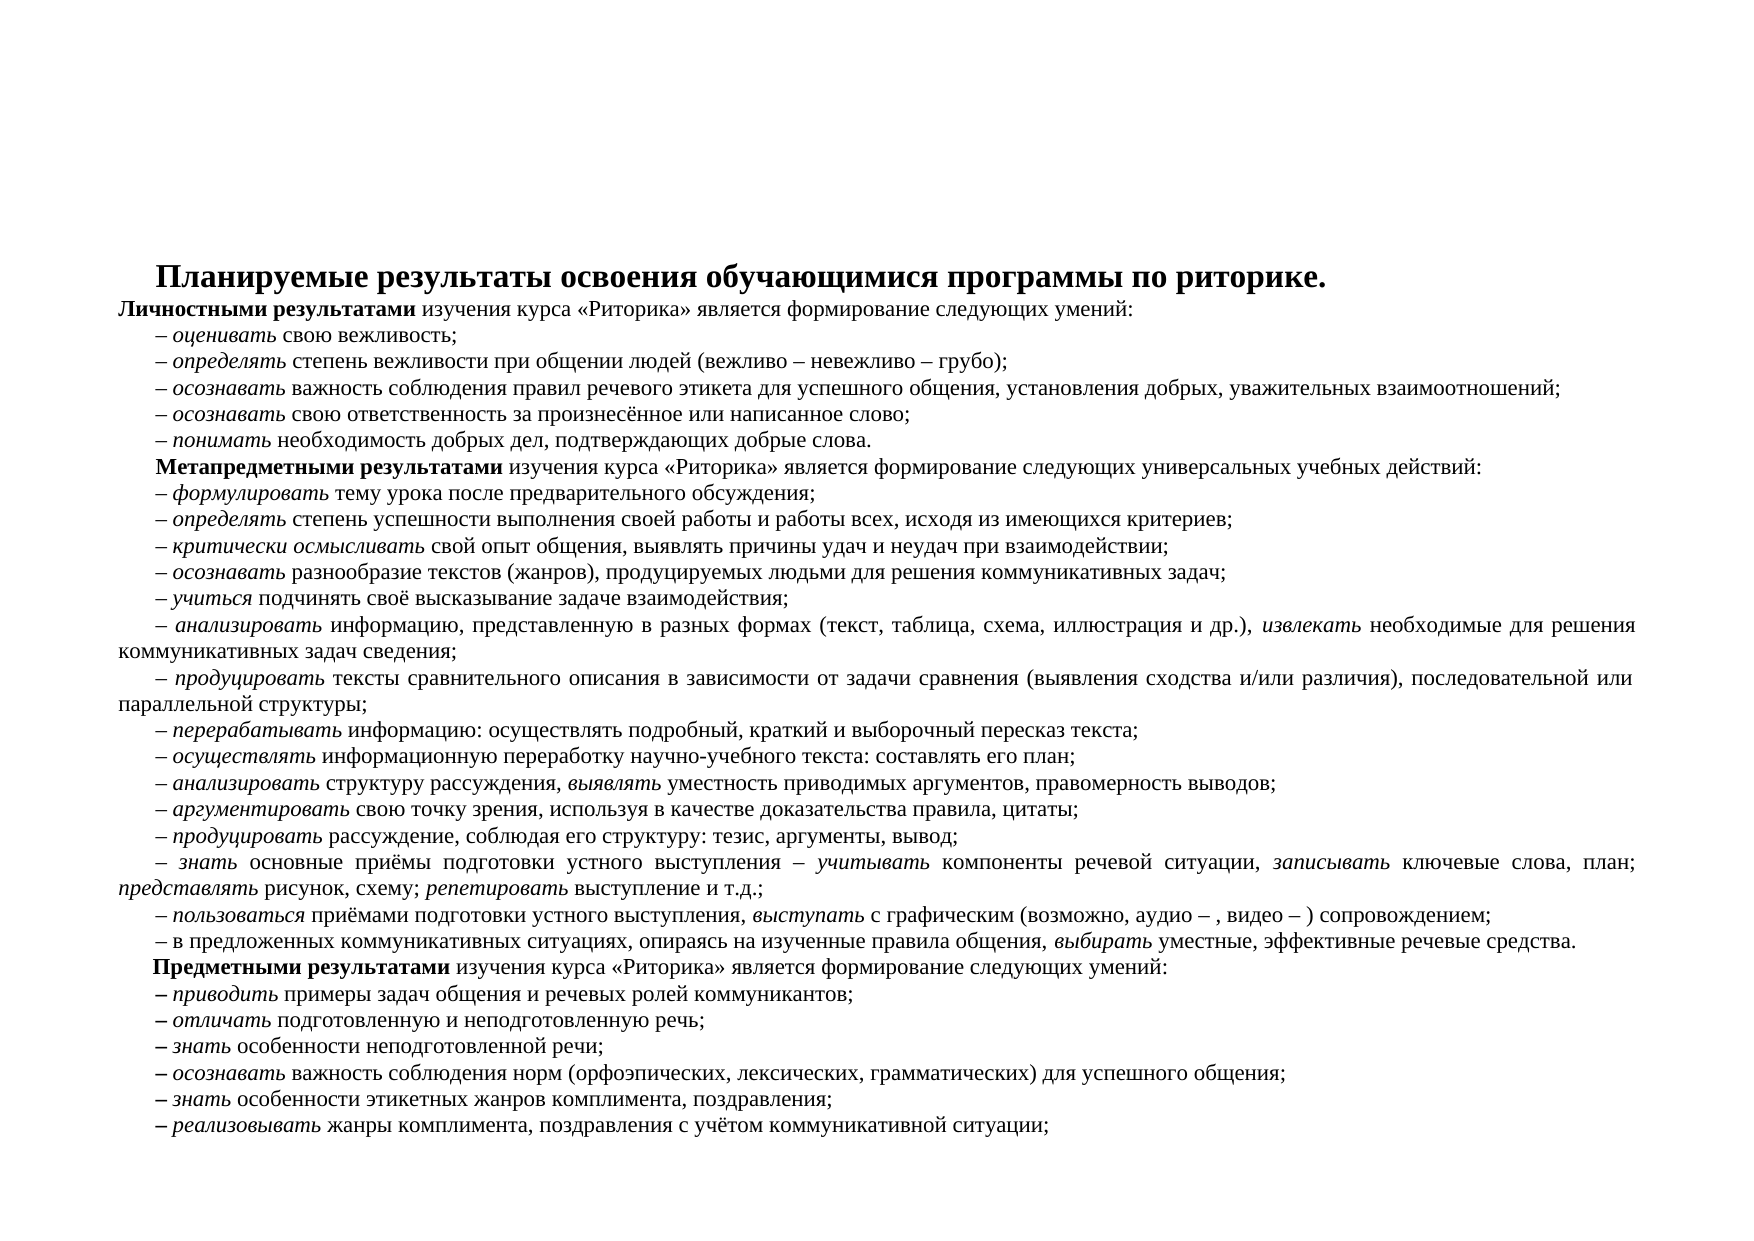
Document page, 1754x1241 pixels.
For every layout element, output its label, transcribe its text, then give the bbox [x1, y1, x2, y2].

text – анализировать структуру рассуждения, выявлять уместность приводимых аргументов, правомерность выводов; [118, 769, 1636, 795]
text – формулировать тему урока после предварительного обсуждения; [118, 479, 1636, 505]
text – определять степень успешности выполнения своей работы и работы всех, исходя из имеющихся критериев; [118, 505, 1636, 532]
text Метапредметными результатами изучения курса «Риторика» является формирование следующих универсальных учебных действий: [118, 453, 1636, 479]
text – знать особенности неподготовленной речи; [118, 1032, 1636, 1059]
text Личностными результатами изучения курса «Риторика» является формирование следующих умений: [118, 294, 1636, 321]
text – отличать подготовленную и неподготовленную речь; [118, 1006, 1636, 1032]
text – осуществлять информационную переработку научно-учебного текста: составлять его план; [118, 743, 1636, 769]
text – знать основные приёмы подготовки устного выступления – учитывать компоненты речевой ситуации, записывать ключевые слова, план; представлять рисунок, схему; репетировать выступление и т.д.; [118, 848, 1636, 901]
text – пользоваться приёмами подготовки устного выступления, выступать с графическим (возможно, аудио – , видео – ) сопровождением; [118, 901, 1636, 927]
text – перерабатывать информацию: осуществлять подробный, краткий и выборочный пересказ текста; [118, 716, 1636, 743]
text – продуцировать тексты сравнительного описания в зависимости от задачи сравнения (выявления сходства и/или различия), последовательной или параллельной структуры; [118, 663, 1636, 716]
text – оценивать свою вежливость; [118, 321, 1636, 347]
text – определять степень вежливости при общении людей (вежливо – невежливо – грубо); [118, 347, 1636, 374]
text – приводить примеры задач общения и речевых ролей коммуникантов; [118, 980, 1636, 1006]
text – осознавать важность соблюдения норм (орфоэпических, лексических, грамматических) для успешного общения; [118, 1059, 1636, 1085]
text Планируемые результаты освоения обучающимися программы по риторике. [118, 256, 1636, 294]
text Предметными результатами изучения курса «Риторика» является формирование следующих умений: [118, 953, 1636, 980]
text – аргументировать свою точку зрения, используя в качестве доказательства правила, цитаты; [118, 795, 1636, 822]
text – реализовывать жанры комплимента, поздравления с учётом коммуникативной ситуации; [118, 1112, 1636, 1138]
text – осознавать разнообразие текстов (жанров), продуцируемых людьми для решения коммуникативных задач; [118, 558, 1636, 584]
text – осознавать свою ответственность за произнесённое или написанное слово; [118, 400, 1636, 426]
text – учиться подчинять своё высказывание задаче взаимодействия; [118, 584, 1636, 611]
text – продуцировать рассуждение, соблюдая его структуру: тезис, аргументы, вывод; [118, 822, 1636, 848]
text – критически осмысливать свой опыт общения, выявлять причины удач и неудач при взаимодействии; [118, 532, 1636, 558]
text – понимать необходимость добрых дел, подтверждающих добрые слова. [118, 426, 1636, 453]
text – анализировать информацию, представленную в разных формах (текст, таблица, схема, иллюстрация и др.), извлекать необходимые для решения коммуникативных задач сведения; [118, 611, 1636, 663]
text – осознавать важность соблюдения правил речевого этикета для успешного общения, установления добрых, уважительных взаимоотношений; [118, 374, 1636, 400]
text – знать особенности этикетных жанров комплимента, поздравления; [118, 1085, 1636, 1112]
text – в предложенных коммуникативных ситуациях, опираясь на изученные правила общения, выбирать уместные, эффективные речевые средства. [118, 927, 1636, 953]
